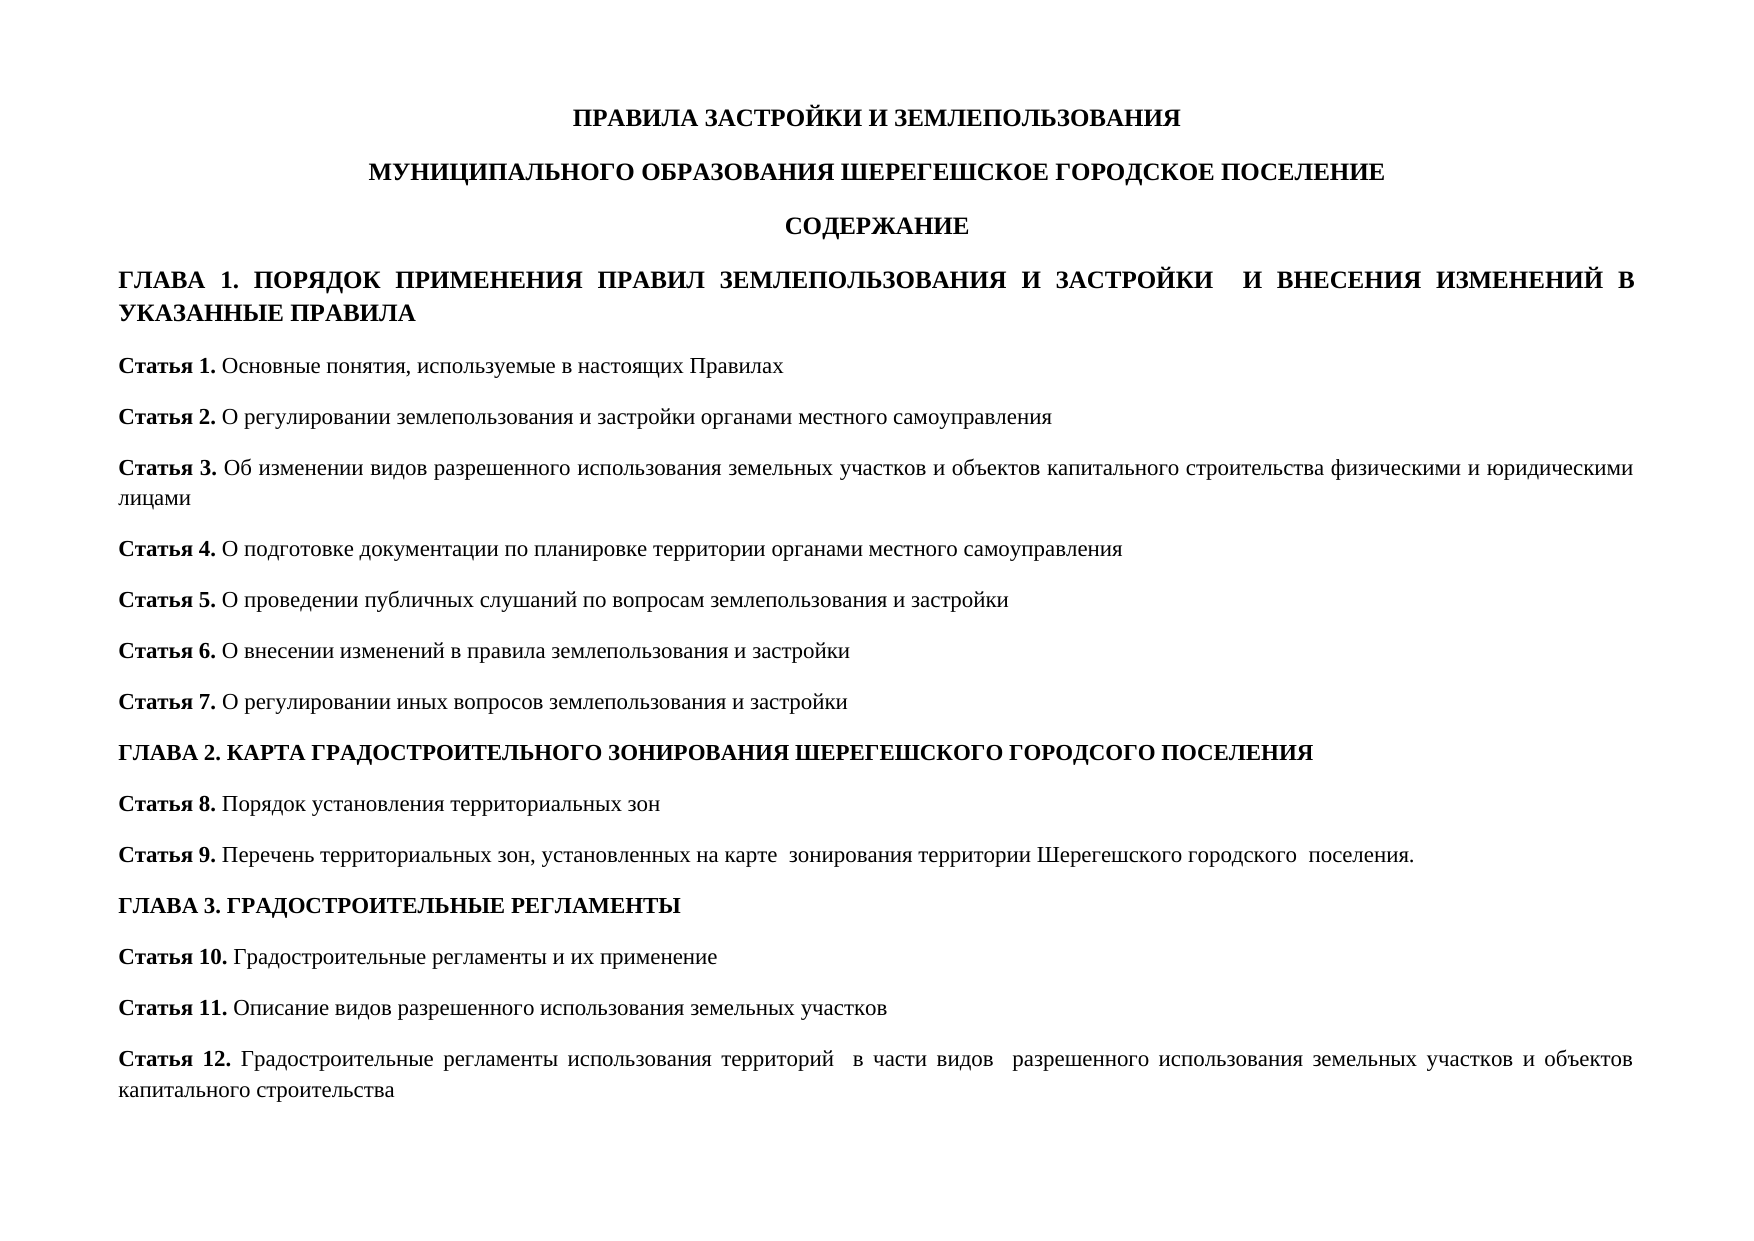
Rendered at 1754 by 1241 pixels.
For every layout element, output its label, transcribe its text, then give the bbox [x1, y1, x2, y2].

text Статья 9. Перечень территориальных зон, установленных на карте зонирования территории Шерегешского городского поселения. [118, 841, 1636, 868]
text СОДЕРЖАНИЕ [118, 211, 1636, 240]
text Статья 4. О подготовке документации по планировке территории органами местного самоуправления [118, 535, 1636, 561]
text Статья 12. Градостроительные регламенты использования территорий в части видов разрешенного использования земельных участков и объектов капитального строительства [118, 1046, 1636, 1102]
text МУНИЦИПАЛЬНОГО ОБРАЗОВАНИЯ ШЕРЕГЕШСКОЕ ГОРОДСКОЕ ПОСЕЛЕНИЕ [118, 157, 1636, 186]
text Статья 6. О внесении изменений в правила землепользования и застройки [118, 637, 1636, 663]
text Статья 3. Об изменении видов разрешенного использования земельных участков и объектов капитального строительства физическими и юридическими лицами [118, 454, 1636, 510]
text ГЛАВА 3. ГРАДОСТРОИТЕЛЬНЫЕ РЕГЛАМЕНТЫ [118, 892, 1636, 919]
text ГЛАВА 2. КАРТА ГРАДОСТРОИТЕЛЬНОГО ЗОНИРОВАНИЯ ШЕРЕГЕШСКОГО ГОРОДСОГО ПОСЕЛЕНИЯ [118, 739, 1636, 766]
text Статья 1. Основные понятия, используемые в настоящих Правилах [118, 352, 1636, 378]
text Статья 2. О регулировании землепользования и застройки органами местного самоуправления [118, 403, 1636, 429]
text ГЛАВА 1. ПОРЯДОК ПРИМЕНЕНИЯ ПРАВИЛ ЗЕМЛЕПОЛЬЗОВАНИЯ И ЗАСТРОЙКИ И ВНЕСЕНИЯ ИЗМЕНЕНИЙ В УКАЗАННЫЕ ПРАВИЛА [118, 265, 1636, 327]
text ПРАВИЛА ЗАСТРОЙКИ И ЗЕМЛЕПОЛЬЗОВАНИЯ [118, 103, 1636, 132]
text Статья 11. Описание видов разрешенного использования земельных участков [118, 994, 1636, 1021]
text Статья 5. О проведении публичных слушаний по вопросам землепользования и застройки [118, 586, 1636, 612]
text Статья 8. Порядок установления территориальных зон [118, 790, 1636, 817]
text Статья 10. Градостроительные регламенты и их применение [118, 943, 1636, 970]
text Статья 7. О регулировании иных вопросов землепользования и застройки [118, 688, 1636, 714]
